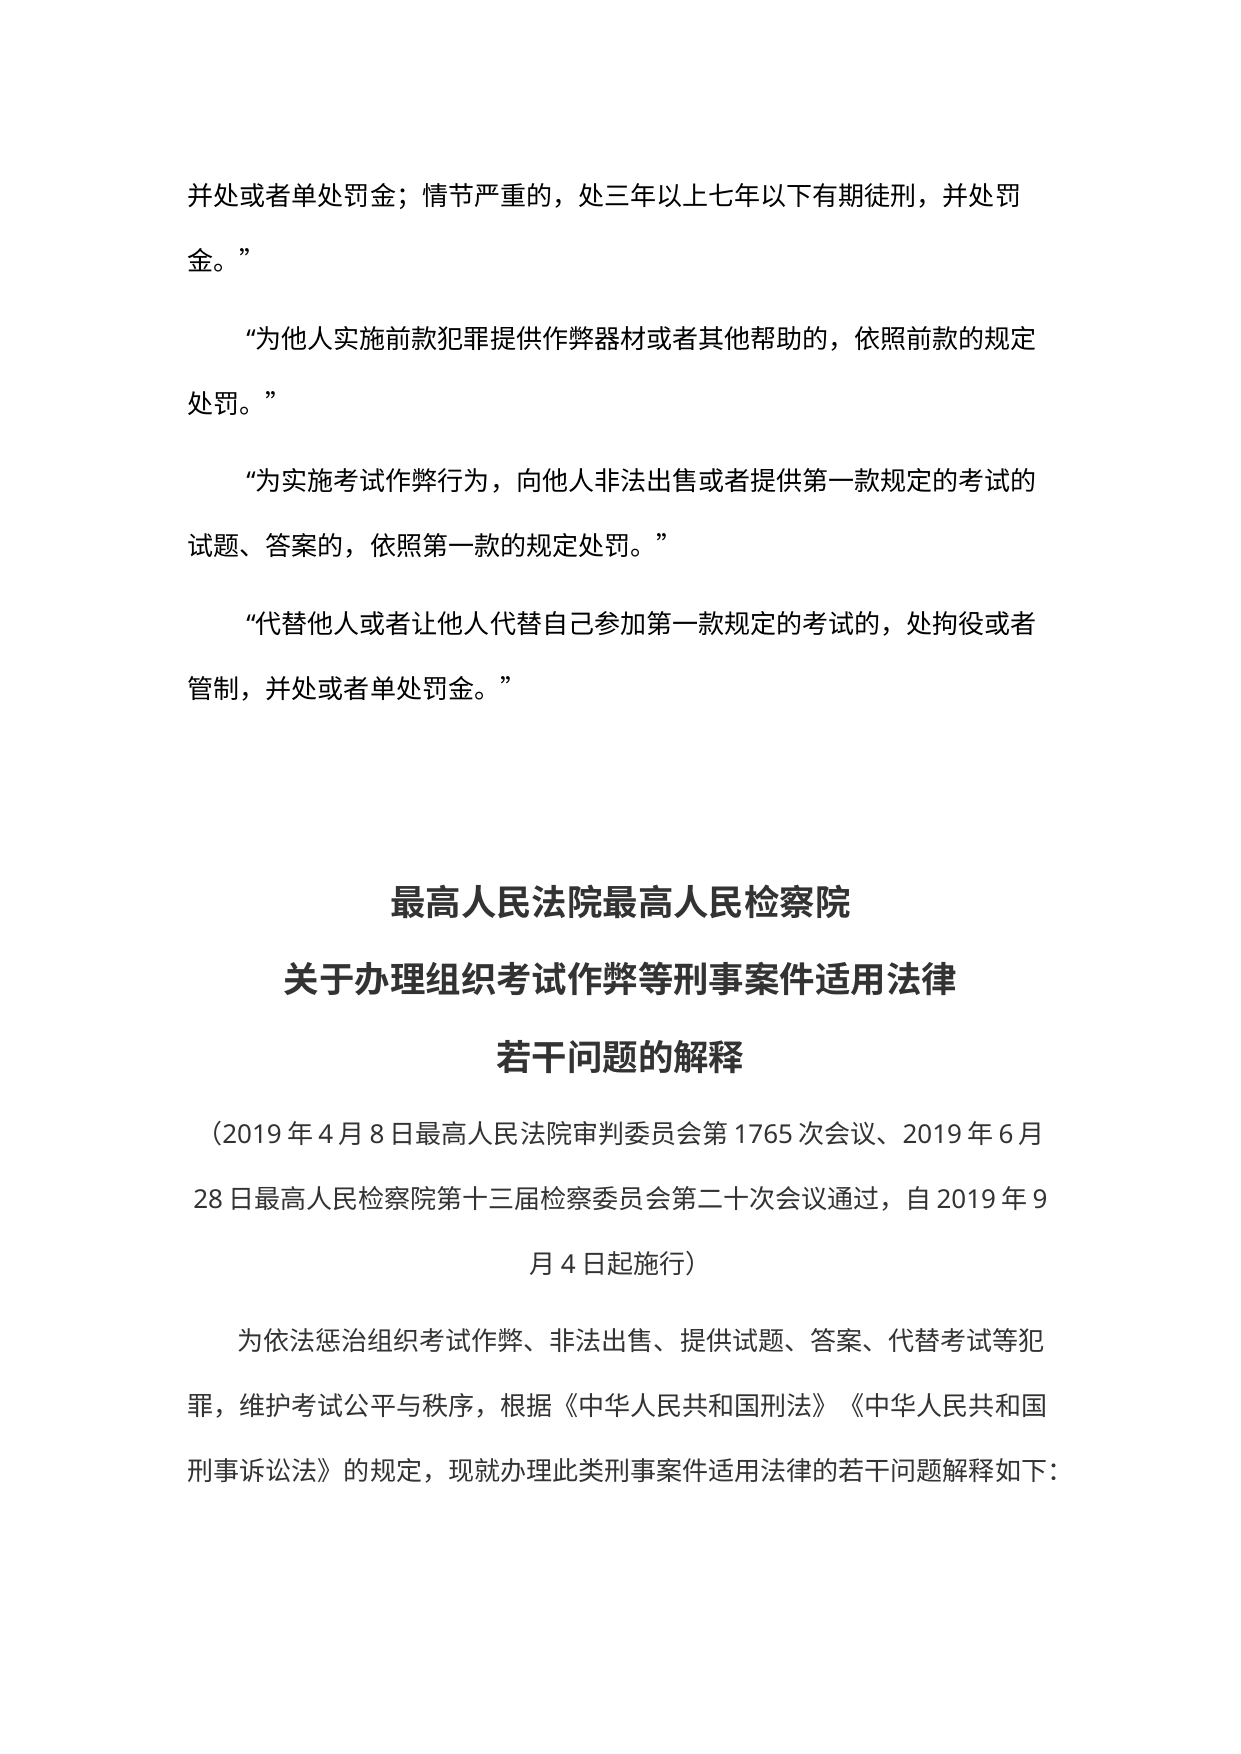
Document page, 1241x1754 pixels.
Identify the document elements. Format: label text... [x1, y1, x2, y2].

text “为他人实施前款犯罪提供作弊器材或者其他帮助的，依照前款的规定处罚。” [187, 304, 1053, 434]
text 为依法惩治组织考试作弊、非法出售、提供试题、答案、代替考试等犯罪，维护考试公平与秩序，根据《中华人民共和国刑法》《中华人民共和国刑事诉讼法》的规定，现就办理此类刑事案件适用法律的若干问题解释如下： [187, 1307, 1053, 1502]
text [187, 162, 1053, 292]
text （2019年4月8日最高人民法院审判委员会第1765次会议、2019年6月28日最高人民检察院第十三届检察委员会第二十次会议通过，自2019年9月4日起施行） [187, 1099, 1053, 1294]
text 关于办理组织考试作弊等刑事案件适用法律 [187, 944, 1053, 1009]
text “为实施考试作弊行为，向他人非法出售或者提供第一款规定的考试的试题、答案的，依照第一款的规定处罚。” [187, 447, 1053, 577]
text 最高人民法院最高人民检察院 [187, 867, 1053, 932]
text 若干问题的解释 [187, 1022, 1053, 1087]
text “代替他人或者让他人代替自己参加第一款规定的考试的，处拘役或者管制，并处或者单处罚金。” [187, 589, 1053, 719]
